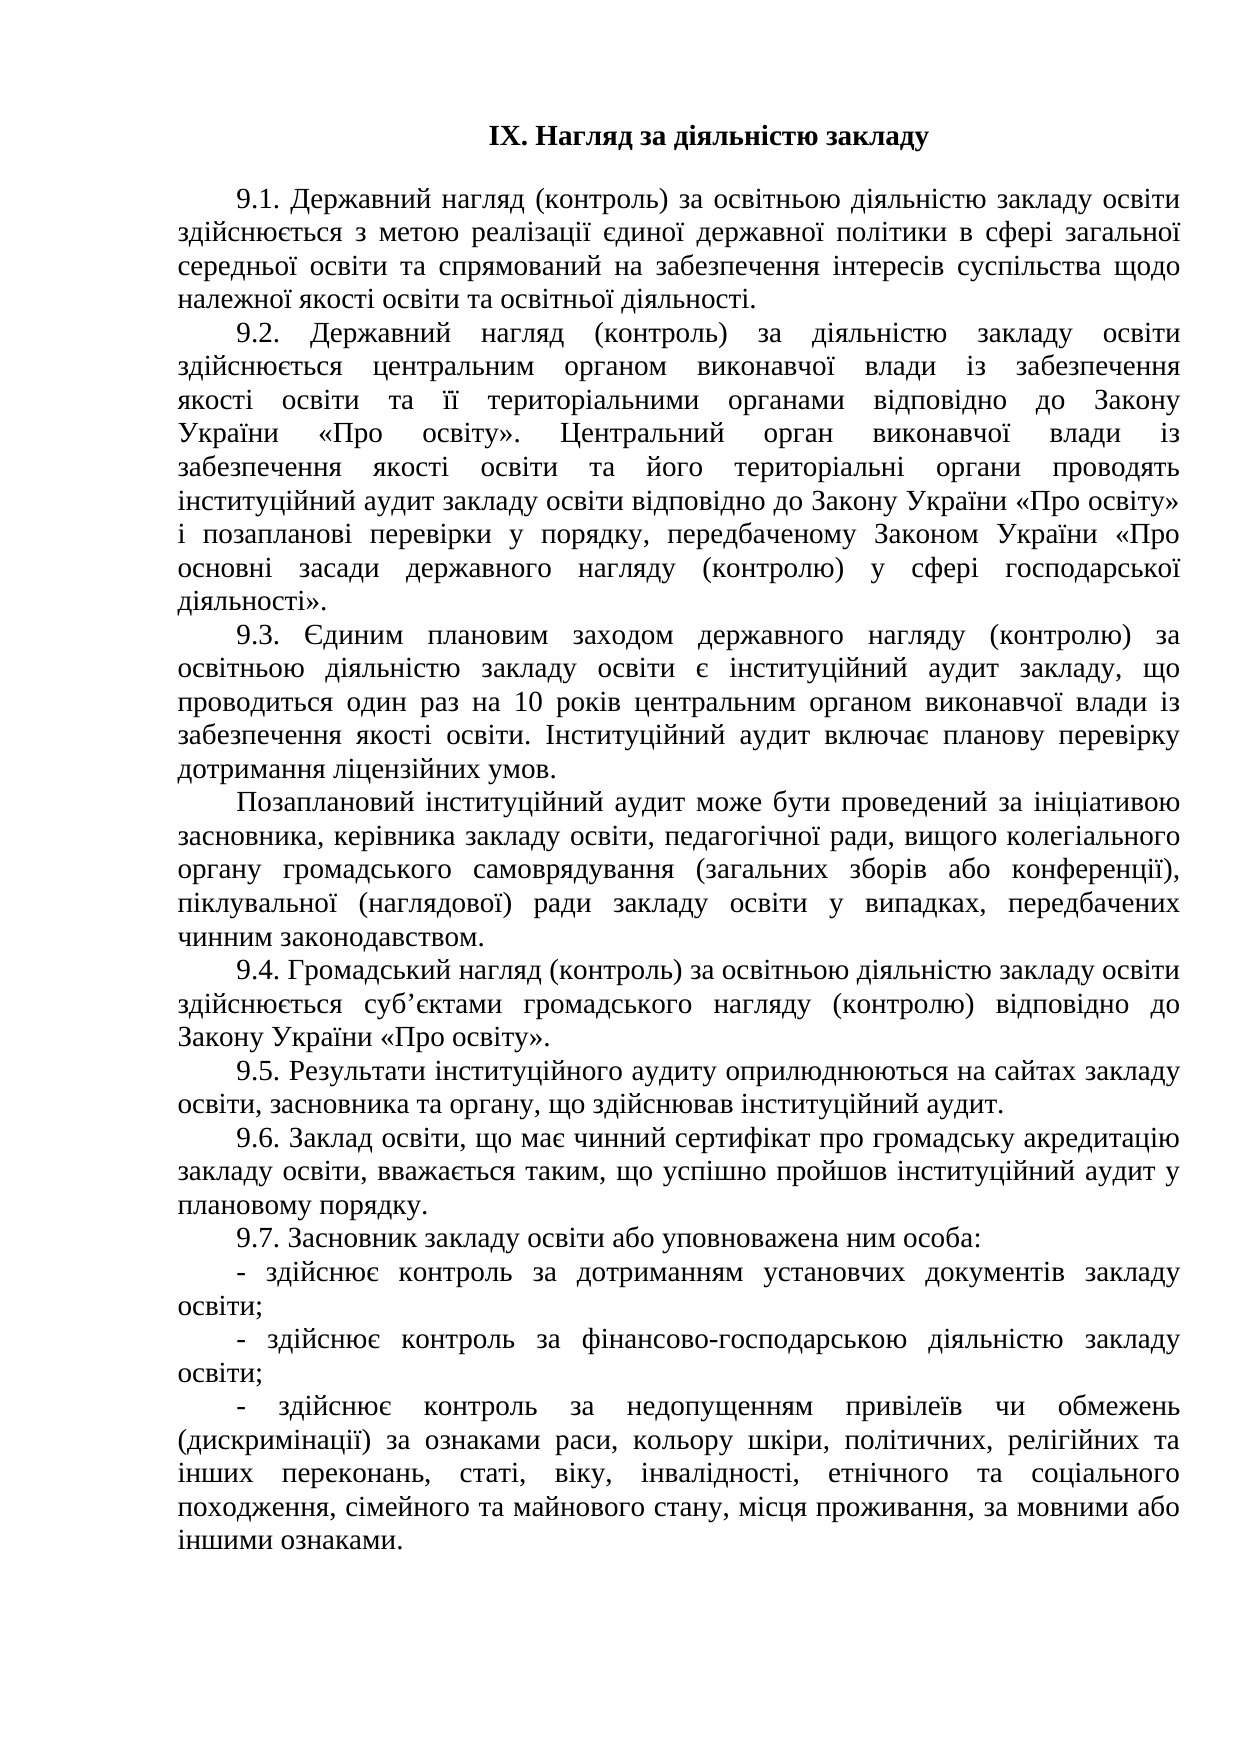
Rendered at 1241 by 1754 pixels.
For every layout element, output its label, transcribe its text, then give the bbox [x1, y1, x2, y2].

text 9.2. Державний нагляд (контроль) за діяльністю закладу освіти здійснюється центральним органом виконавчої влади із забезпечення якості освіти та її територіальними органами відповідно до Закону України «Про освіту». Центральний орган виконавчої влади із забезпечення якості освіти та його територіальні органи проводять інституційний аудит закладу освіти відповідно до Закону України «Про освіту» і позапланові перевірки у порядку, передбаченому Законом України «Про основні засади державного нагляду (контролю) у сфері господарської діяльності». [177, 315, 1181, 617]
text - здійснює контроль за фінансово-господарською діяльністю закладу освіти; [177, 1321, 1181, 1388]
text 9.5. Результати інституційного аудиту оприлюднюються на сайтах закладу освіти, засновника та органу, що здійснював інституційний аудит. [177, 1053, 1181, 1120]
text 9.3. Єдиним плановим заходом державного нагляду (контролю) за освітньою діяльністю закладу освіти є інституційний аудит закладу, що проводиться один раз на 10 років центральним органом виконавчої влади із забезпечення якості освіти. Інституційний аудит включає планову перевірку дотримання ліцензійних умов. [177, 617, 1181, 784]
text - здійснює контроль за дотриманням установчих документів закладу освіти; [177, 1254, 1181, 1321]
text ІХ. Нагляд за діяльністю закладу [177, 118, 1181, 152]
text 9.1. Державний нагляд (контроль) за освітньою діяльністю закладу освіти здійснюється з метою реалізації єдиної державної політики в сфері загальної середньої освіти та спрямований на забезпечення інтересів суспільства щодо належної якості освіти та освітньої діяльності. [177, 181, 1181, 315]
text 9.7. Засновник закладу освіти або уповноважена ним особа: [177, 1221, 1181, 1254]
text 9.4. Громадський нагляд (контроль) за освітньою діяльністю закладу освіти здійснюється суб’єктами громадського нагляду (контролю) відповідно до Закону України «Про освіту». [177, 952, 1181, 1053]
text - здійснює контроль за недопущенням привілеїв чи обмежень (дискримінації) за ознаками раси, кольору шкіри, політичних, релігійних та інших переконань, статі, віку, інвалідності, етнічного та соціального походження, сімейного та майнового стану, місця проживання, за мовними або іншими ознаками. [177, 1388, 1181, 1556]
text Позаплановий інституційний аудит може бути проведений за ініціативою засновника, керівника закладу освіти, педагогічної ради, вищого колегіального органу громадського самоврядування (загальних зборів або конференції), піклувальної (наглядової) ради закладу освіти у випадках, передбачених чинним законодавством. [177, 784, 1181, 952]
text 9.6. Заклад освіти, що має чинний сертифікат про громадську акредитацію закладу освіти, вважається таким, що успішно пройшов інституційний аудит у плановому порядку. [177, 1120, 1181, 1221]
